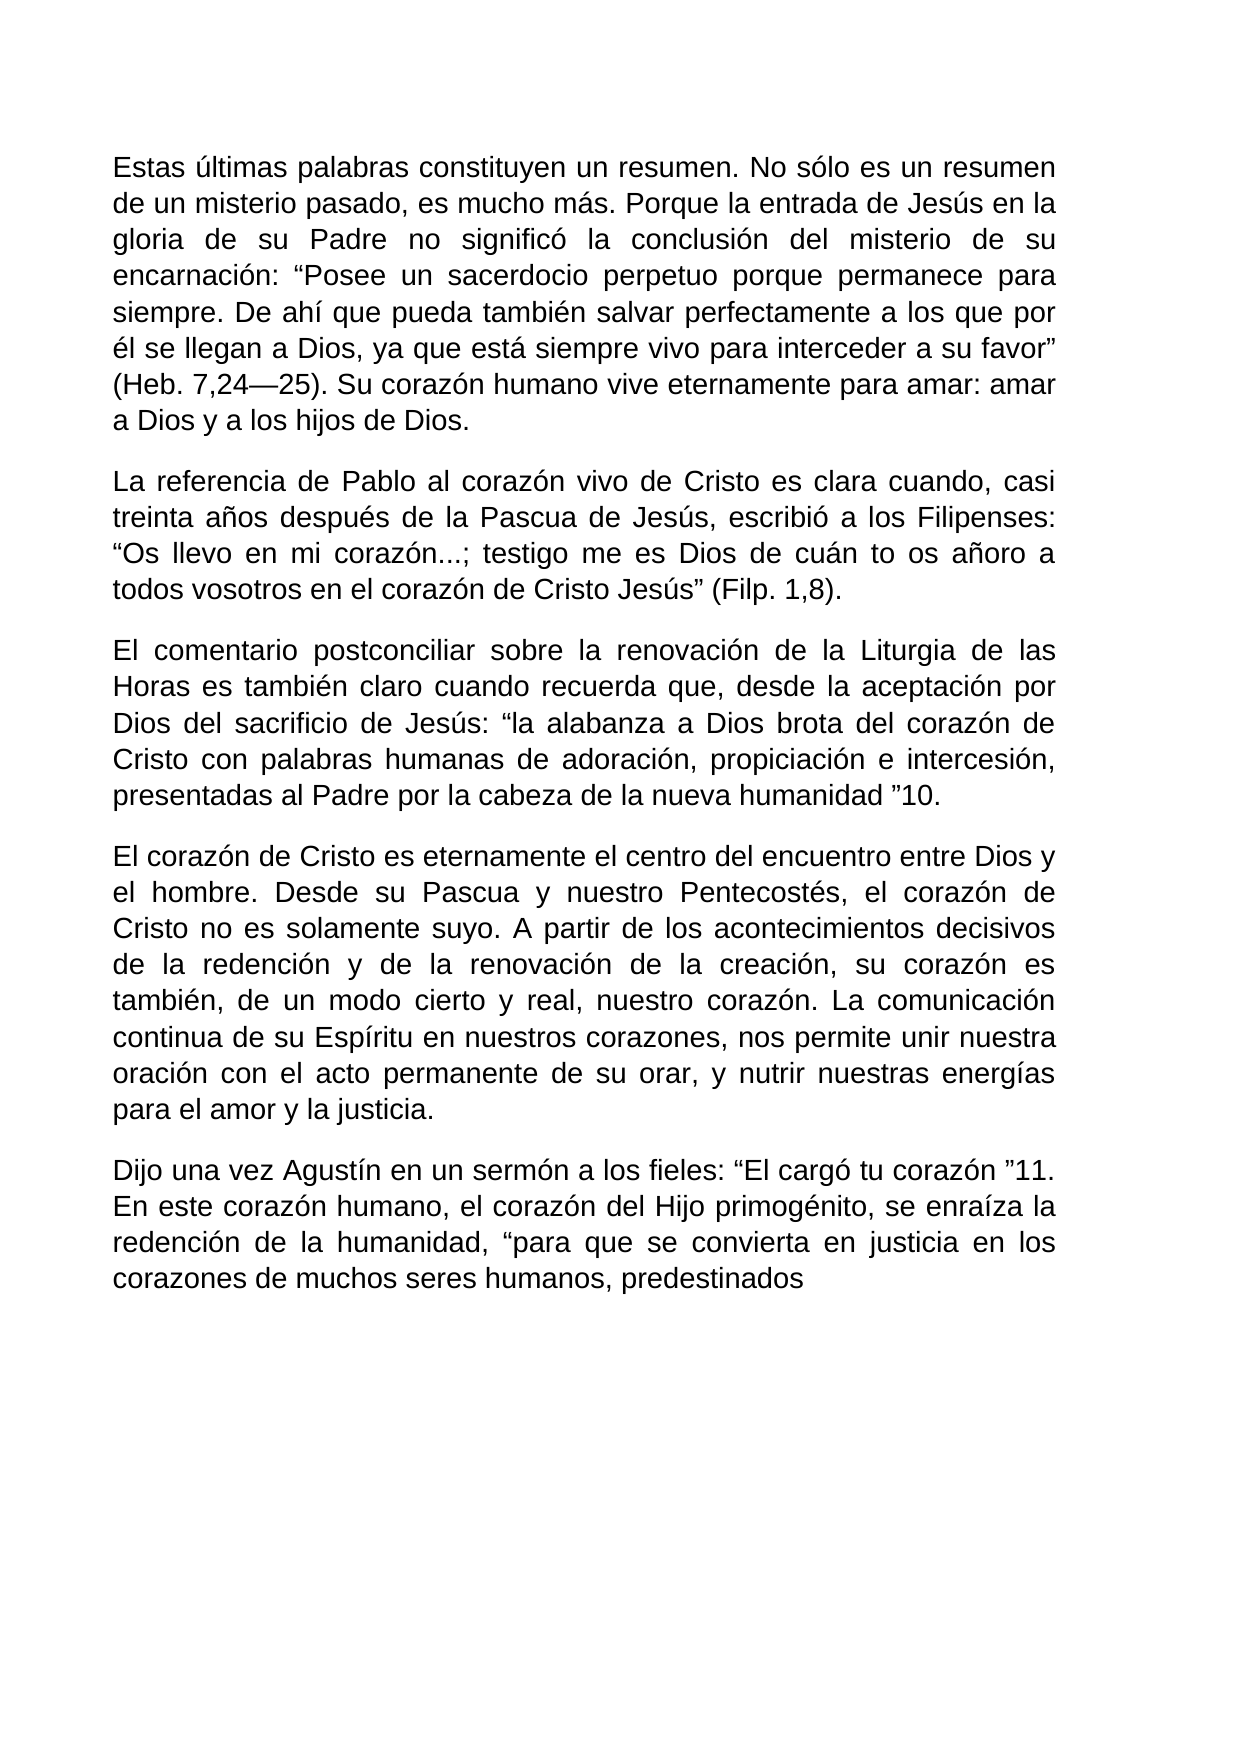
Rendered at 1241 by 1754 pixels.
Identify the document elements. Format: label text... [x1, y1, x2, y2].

text Estas últimas palabras constituyen un resumen. No sólo es un resumen de un misterio pasado, es mucho más. Porque la entrada de Jesús en la gloria de su Padre no significó la conclusión del misterio de su encarnación: “Posee un sacerdocio perpetuo porque permanece para siempre. De ahí que pueda también salvar perfectamente a los que por él se llegan a Dios, ya que está siempre vivo para interceder a su favor” (Heb. 7,24—25). Su corazón humano vive eternamente para amar: amar a Dios y a los hijos de Dios. [112, 150, 1057, 437]
text La referencia de Pablo al corazón vivo de Cristo es clara cuando, casi treinta años después de la Pascua de Jesús, escribió a los Filipenses: “Os llevo en mi corazón...; testigo me es Dios de cuán to os añoro a todos vosotros en el corazón de Cristo Jesús” (Filp. 1,8). [112, 464, 1057, 606]
text Dijo una vez Agustín en un sermón a los fieles: “El cargó tu corazón ”11. En este corazón humano, el corazón del Hijo primogénito, se enraíza la redención de la humanidad, “para que se convierta en justicia en los corazones de muchos seres humanos, predestinados [112, 1153, 1057, 1295]
text El comentario postconciliar sobre la renovación de la Liturgia de las Horas es también claro cuando recuerda que, desde la aceptación por Dios del sacrificio de Jesús: “la alabanza a Dios brota del corazón de Cristo con palabras humanas de adoración, propiciación e intercesión, presentadas al Padre por la cabeza de la nueva humanidad ”10. [112, 633, 1057, 811]
text El corazón de Cristo es eternamente el centro del encuentro entre Dios y el hombre. Desde su Pascua y nuestro Pentecostés, el corazón de Cristo no es solamente suyo. A partir de los acontecimientos decisivos de la redención y de la renovación de la creación, su corazón es también, de un modo cierto y real, nuestro corazón. La comunicación continua de su Espíritu en nuestros corazones, nos permite unir nuestra oración con el acto permanente de su orar, y nutrir nuestras energías para el amor y la justicia. [112, 839, 1057, 1125]
